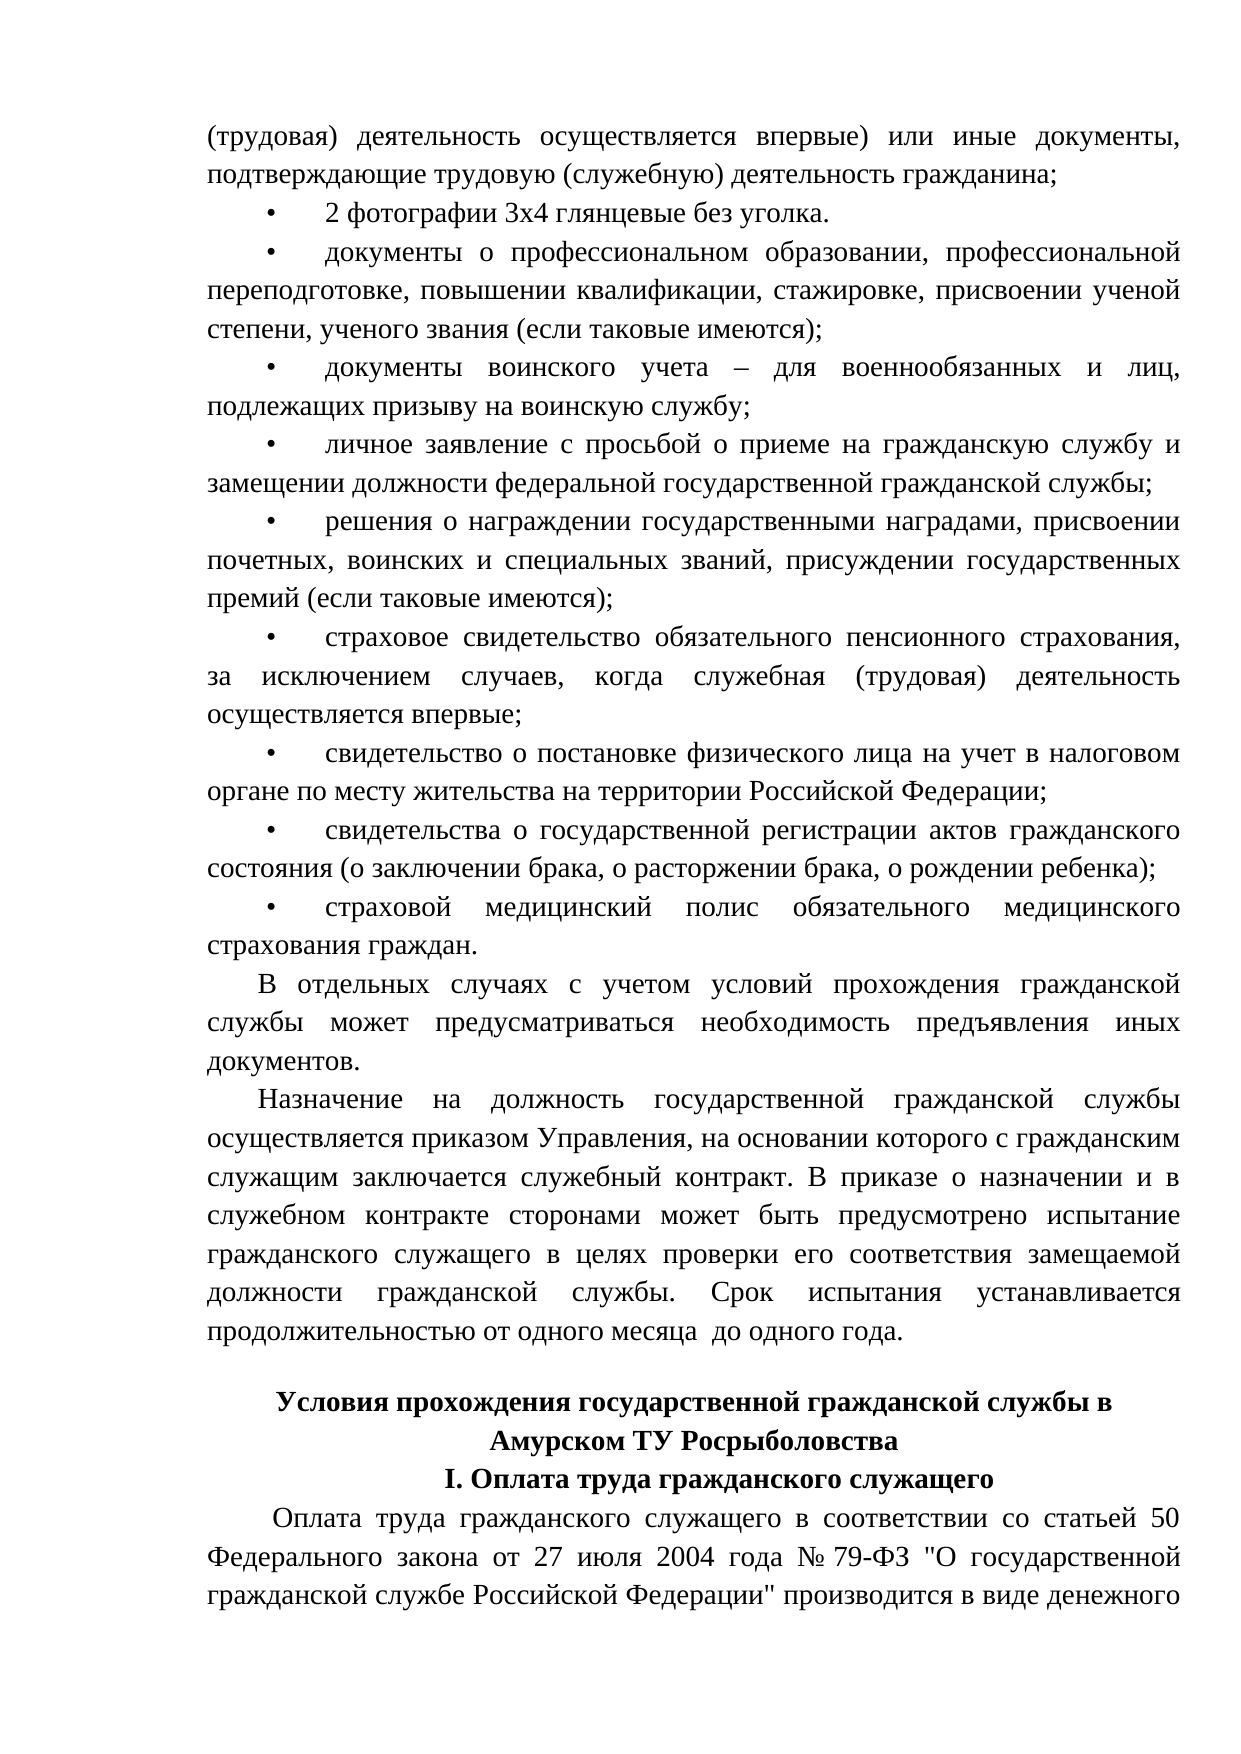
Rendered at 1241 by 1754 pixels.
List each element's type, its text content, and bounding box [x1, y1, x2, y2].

text Условия прохождения государственной гражданской службы в Амурском ТУ Росрыболовства [207, 1384, 1181, 1457]
list 2 фотографии 3х4 глянцевые без уголка. [207, 195, 1181, 229]
text В отдельных случаях с учетом условий прохождения гражданской службы может предусматриваться необходимость предъявления иных документов. [207, 966, 1181, 1077]
list страховой медицинский полис обязательного медицинского страхования граждан. [207, 889, 1181, 961]
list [207, 118, 1181, 190]
list страховое свидетельство обязательного пенсионного страхования, за исключением случаев, когда служебная (трудовая) деятельность осуществляется впервые; [207, 619, 1181, 730]
list свидетельство о постановке физического лица на учет в налоговом органе по месту жительства на территории Российской Федерации; [207, 735, 1181, 807]
text Назначение на должность государственной гражданской службы осуществляется приказом Управления, на основании которого с гражданским служащим заключается служебный контракт. В приказе о назначении и в служебном контракте сторонами может быть предусмотрено испытание гражданского служащего в целях проверки его соответствия замещаемой должности гражданской службы. Срок испытания устанавливается продолжительностью от одного месяца до одного года. [207, 1082, 1181, 1346]
list документы о профессиональном образовании, профессиональной переподготовке, повышении квалификации, стажировке, присвоении ученой степени, ученого звания (если таковые имеются); [207, 234, 1181, 344]
list личное заявление с просьбой о приеме на гражданскую службу и замещении должности федеральной государственной гражданской службы; [207, 426, 1181, 498]
list решения о награждении государственными наградами, присвоении почетных, воинских и специальных званий, присуждении государственных премий (если таковые имеются); [207, 503, 1181, 614]
list документы воинского учета – для военнообязанных и лиц, подлежащих призыву на воинскую службу; [207, 349, 1181, 421]
text I. Оплата труда гражданского служащего [207, 1462, 1181, 1495]
list свидетельства о государственной регистрации актов гражданского состояния (о заключении брака, о расторжении брака, о рождении ребенка); [207, 812, 1181, 884]
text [207, 1500, 1181, 1611]
